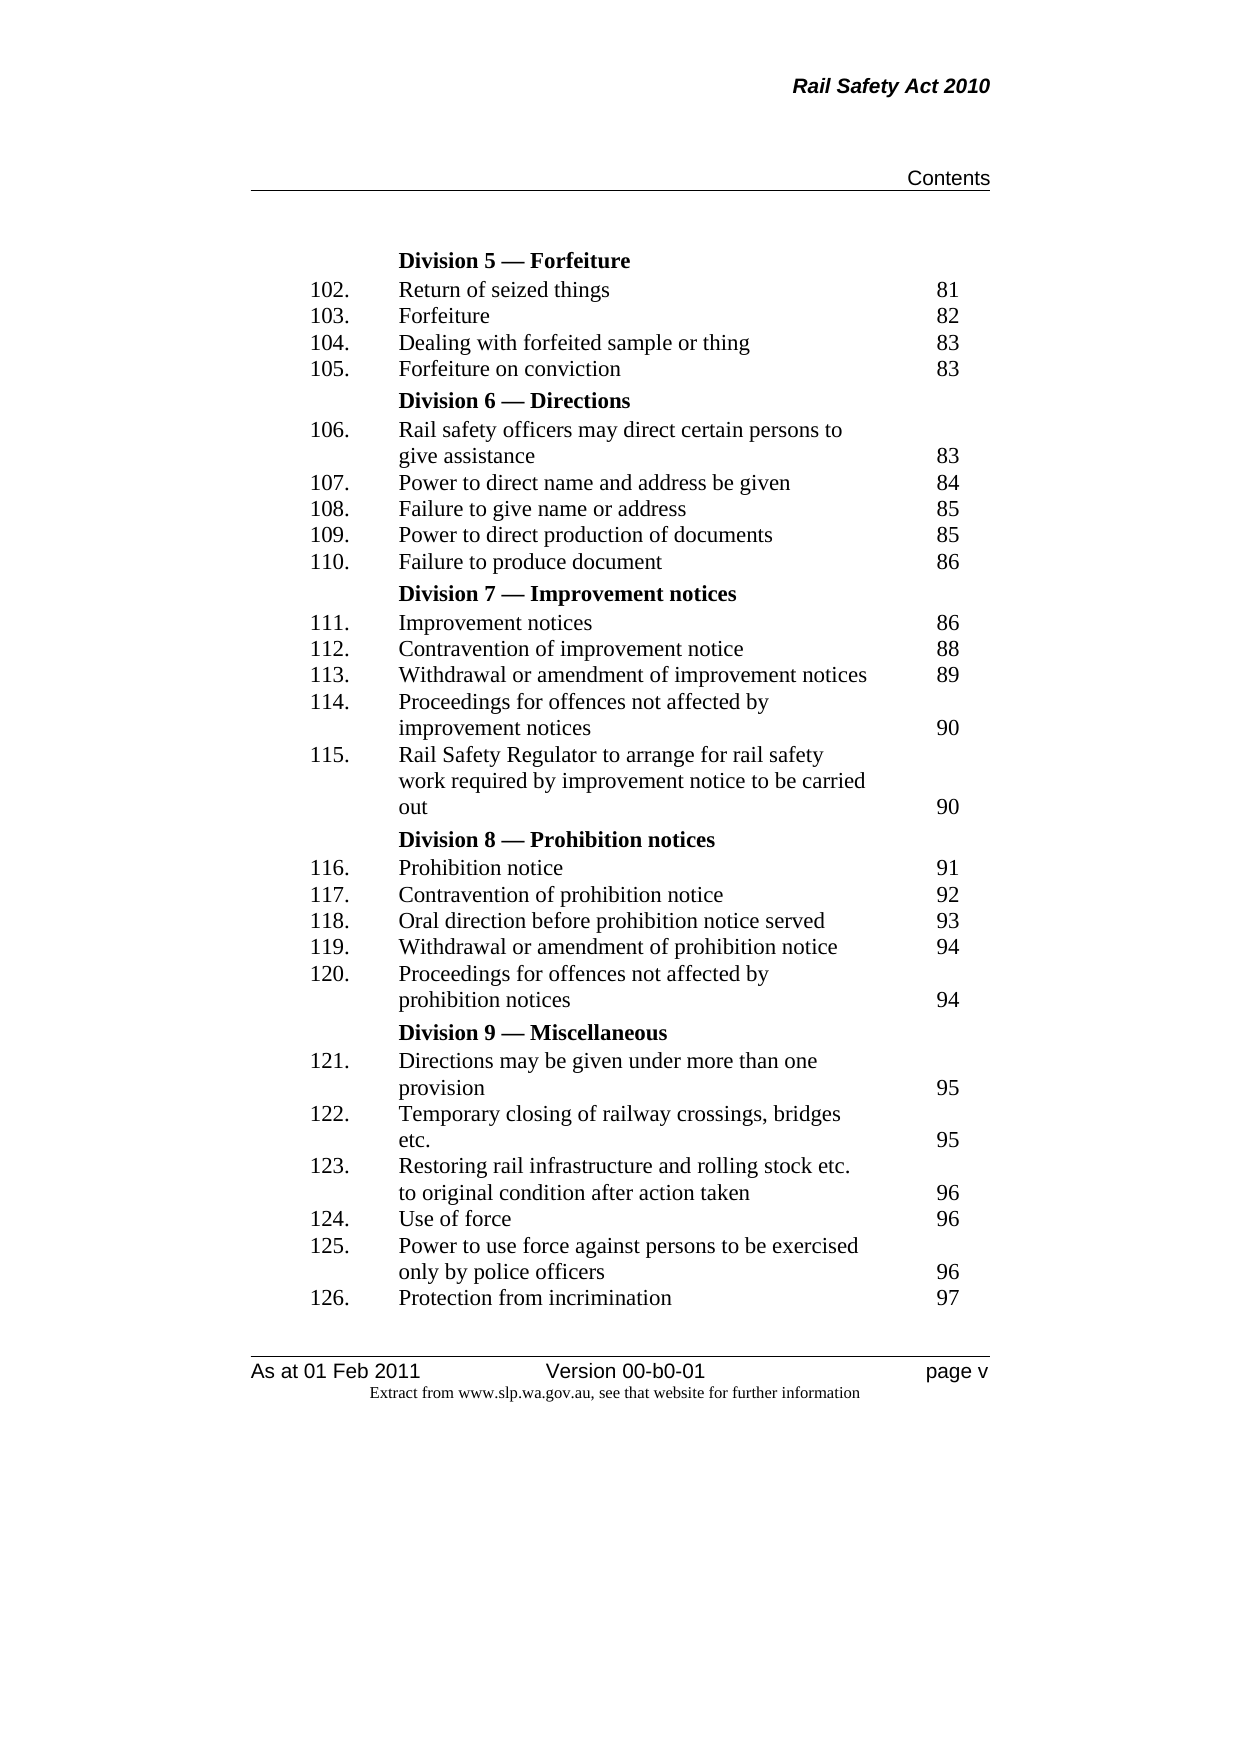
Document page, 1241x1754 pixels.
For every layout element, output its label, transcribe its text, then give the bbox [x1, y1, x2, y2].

text 126. Protection from incrimination 97 [309, 1284, 872, 1311]
text 120. Proceedings for offences not affected by prohibition notices 94 [309, 960, 872, 1012]
text Division 9 — Miscellaneous [398, 1019, 872, 1045]
text 121. Directions may be given under more than one provision 95 [309, 1047, 872, 1100]
text 123. Restoring rail infrastructure and rolling stock etc. to original condition after action taken 96 [309, 1153, 872, 1205]
text Division 8 — Prohibition notices [398, 826, 872, 852]
text 113. Withdrawal or amendment of improvement notices 89 [309, 662, 872, 688]
text 102. Return of seized things 81 [309, 276, 872, 302]
text Division 7 — Improvement notices [398, 580, 872, 607]
text Division 5 — Forfeiture [398, 247, 872, 274]
text 118. Oral direction before prohibition notice served 93 [309, 907, 872, 933]
text 125. Power to use force against persons to be exercised only by police officers 96 [309, 1232, 872, 1284]
text 110. Failure to produce document 86 [309, 548, 872, 574]
text 114. Proceedings for offences not affected by improvement notices 90 [309, 688, 872, 741]
text 108. Failure to give name or address 85 [309, 495, 872, 521]
text 105. Forfeiture on conviction 83 [309, 355, 872, 381]
text 115. Rail Safety Regulator to arrange for rail safety work required by improvement notice to be carried out 90 [309, 741, 872, 820]
text 119. Withdrawal or amendment of prohibition notice 94 [309, 933, 872, 960]
text 103. Forfeiture 82 [309, 302, 872, 329]
text 107. Power to direct name and address be given 84 [309, 469, 872, 495]
text 117. Contravention of prohibition notice 92 [309, 881, 872, 907]
text 112. Contravention of improvement notice 88 [309, 635, 872, 662]
text 111. Improvement notices 86 [309, 609, 872, 635]
text 116. Prohibition notice 91 [309, 854, 872, 881]
text 106. Rail safety officers may direct certain persons to give assistance 83 [309, 416, 872, 469]
text Division 6 — Directions [398, 388, 872, 414]
text 109. Power to direct production of documents 85 [309, 521, 872, 548]
text 122. Temporary closing of railway crossings, bridges etc. 95 [309, 1100, 872, 1153]
text 124. Use of force 96 [309, 1205, 872, 1232]
text 104. Dealing with forfeited sample or thing 83 [309, 329, 872, 355]
